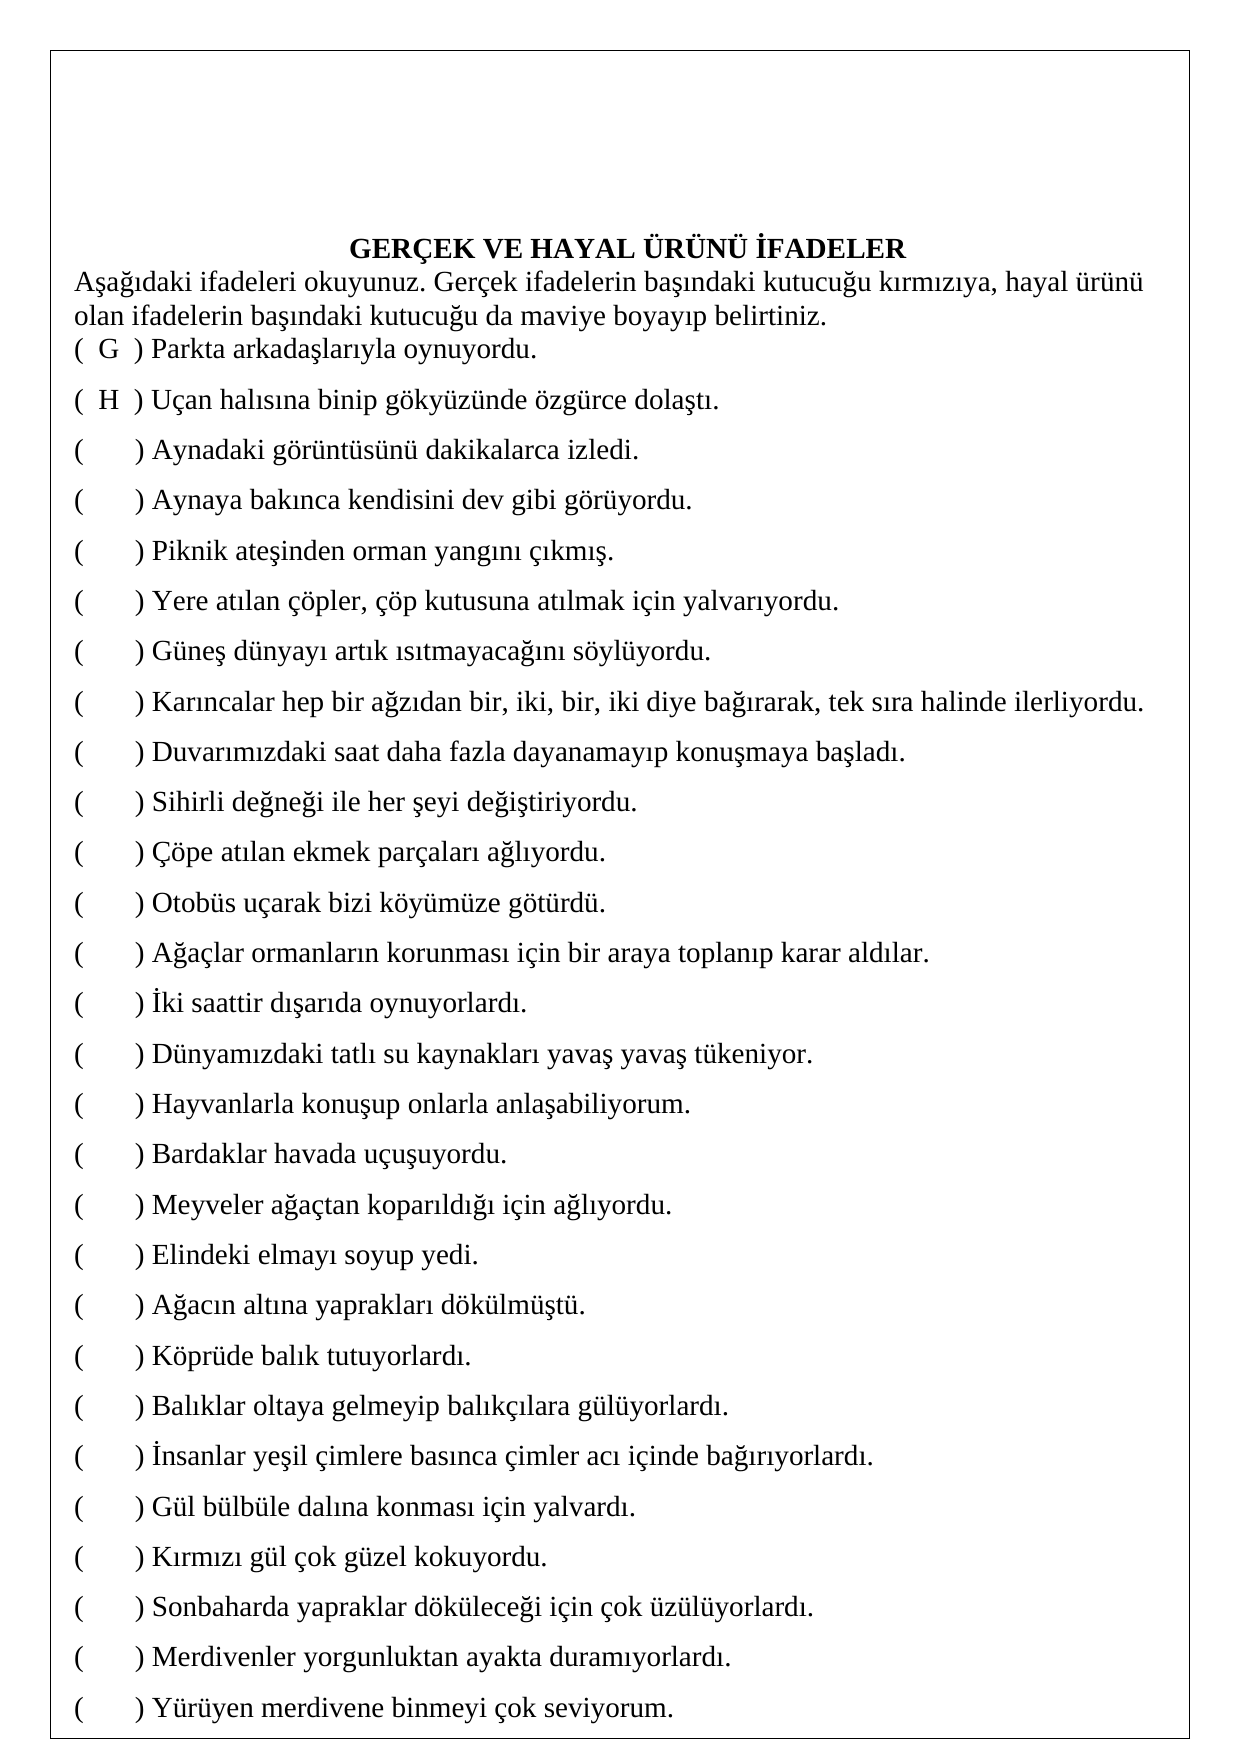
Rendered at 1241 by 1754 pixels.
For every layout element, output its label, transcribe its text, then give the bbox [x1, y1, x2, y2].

text ( ) Karıncalar hep bir ağzıdan bir, iki, bir, iki diye bağırarak, tek sıra halinde ilerliyordu. [74, 684, 1181, 717]
text ( ) Sihirli değneği ile her şeyi değiştiriyordu. [74, 784, 1181, 818]
text GERÇEK VE HAYAL ÜRÜNÜ İFADELER [74, 231, 1181, 264]
text ( ) İki saattir dışarıda oynuyorlardı. [74, 986, 1181, 1019]
text ( ) Piknik ateşinden orman yangını çıkmış. [74, 533, 1181, 566]
text ( ) Balıklar oltaya gelmeyip balıkçılara gülüyorlardı. [74, 1388, 1181, 1422]
text ( ) Köprüde balık tutuyorlardı. [74, 1338, 1181, 1371]
text ( G ) Parkta arkadaşlarıyla oynuyordu. [74, 331, 1181, 365]
text ( ) Güneş dünyayı artık ısıtmayacağını söylüyordu. [74, 633, 1181, 667]
text ( ) Merdivenler yorgunluktan ayakta duramıyorlardı. [74, 1639, 1181, 1673]
text ( ) Elindeki elmayı soyup yedi. [74, 1237, 1181, 1271]
text ( ) Yürüyen merdivene binmeyi çok seviyorum. [74, 1690, 1181, 1723]
text ( ) Ağacın altına yaprakları dökülmüştü. [74, 1287, 1181, 1321]
text ( ) Ağaçlar ormanların korunması için bir araya toplanıp karar aldılar. [74, 935, 1181, 969]
text ( ) Hayvanlarla konuşup onlarla anlaşabiliyorum. [74, 1086, 1181, 1120]
text ( ) Sonbaharda yapraklar döküleceği için çok üzülüyorlardı. [74, 1589, 1181, 1623]
text ( ) Otobüs uçarak bizi köyümüze götürdü. [74, 885, 1181, 918]
text Aşağıdaki ifadeleri okuyunuz. Gerçek ifadelerin başındaki kutucuğu kırmızıya, hayal ürünü olan ifadelerin başındaki kutucuğu da maviye boyayıp belirtiniz. [74, 264, 1181, 331]
text ( ) Aynadaki görüntüsünü dakikalarca izledi. [74, 432, 1181, 466]
text ( ) Yere atılan çöpler, çöp kutusuna atılmak için yalvarıyordu. [74, 583, 1181, 617]
text ( ) Gül bülbüle dalına konması için yalvardı. [74, 1489, 1181, 1522]
text ( H ) Uçan halısına binip gökyüzünde özgürce dolaştı. [74, 382, 1181, 415]
text ( ) Meyveler ağaçtan koparıldığı için ağlıyordu. [74, 1187, 1181, 1220]
text ( ) Aynaya bakınca kendisini dev gibi görüyordu. [74, 482, 1181, 516]
text ( ) Bardaklar havada uçuşuyordu. [74, 1136, 1181, 1170]
text ( ) Duvarımızdaki saat daha fazla dayanamayıp konuşmaya başladı. [74, 734, 1181, 767]
text ( ) İnsanlar yeşil çimlere basınca çimler acı içinde bağırıyorlardı. [74, 1438, 1181, 1472]
text ( ) Kırmızı gül çok güzel kokuyordu. [74, 1539, 1181, 1572]
text ( ) Çöpe atılan ekmek parçaları ağlıyordu. [74, 834, 1181, 868]
text ( ) Dünyamızdaki tatlı su kaynakları yavaş yavaş tükeniyor. [74, 1036, 1181, 1069]
